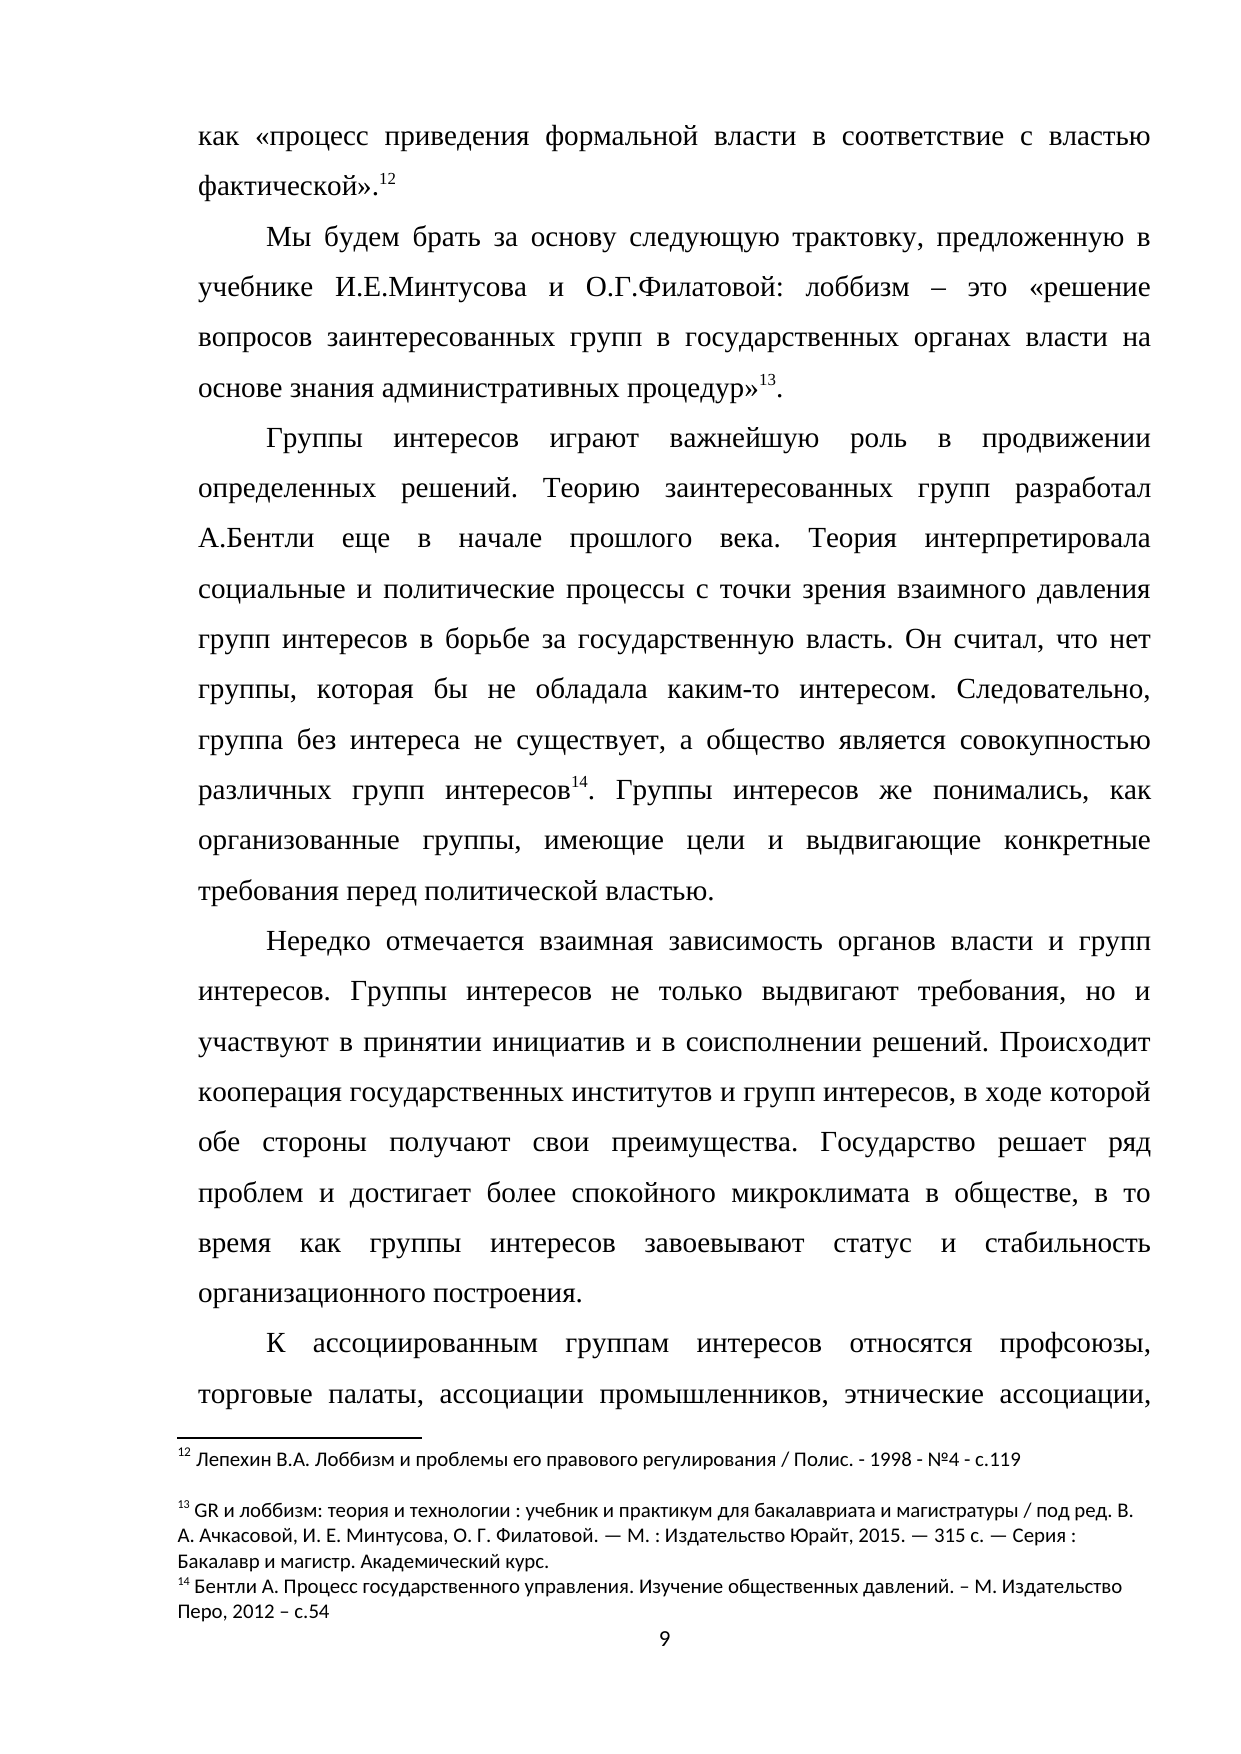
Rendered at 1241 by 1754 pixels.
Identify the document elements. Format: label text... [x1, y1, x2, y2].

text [198, 1326, 1152, 1409]
text Нередко отмечается взаимная зависимость органов власти и групп интересов. Группы интересов не только выдвигают требования, но и участвуют в принятии инициатив и в соисполнении решений. Происходит кооперация государственных институтов и групп интересов, в ходе которой обе стороны получают свои преимущества. Государство решает ряд проблем и достигает более спокойного микроклимата в обществе, в то время как группы интересов завоевывают статус и стабильность организационного построения. [198, 923, 1152, 1309]
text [198, 152, 1152, 202]
text Группы интересов играют важнейшую роль в продвижении определенных решений. Теорию заинтересованных групп разработал А.Бентли еще в начале прошлого века. Теория интерпретировала социальные и политические процессы с точки зрения взаимного давления групп интересов в борьбе за государственную власть. Он считал, что нет группы, которая бы не обладала каким-то интересом. Следовательно, группа без интереса не существует, а общество является совокупностью различных групп интересов. Группы интересов же понимались, как организованные группы, имеющие цели и выдвигающие конкретные требования перед политической властью. [198, 420, 1152, 906]
text Мы будем брать за основу следующую трактовку, предложенную в учебнике И.Е.Минтусова и О.Г.Филатовой: лоббизм – это «решение вопросов заинтересованных групп в государственных органах власти на основе знания административных процедур». [198, 219, 1152, 403]
